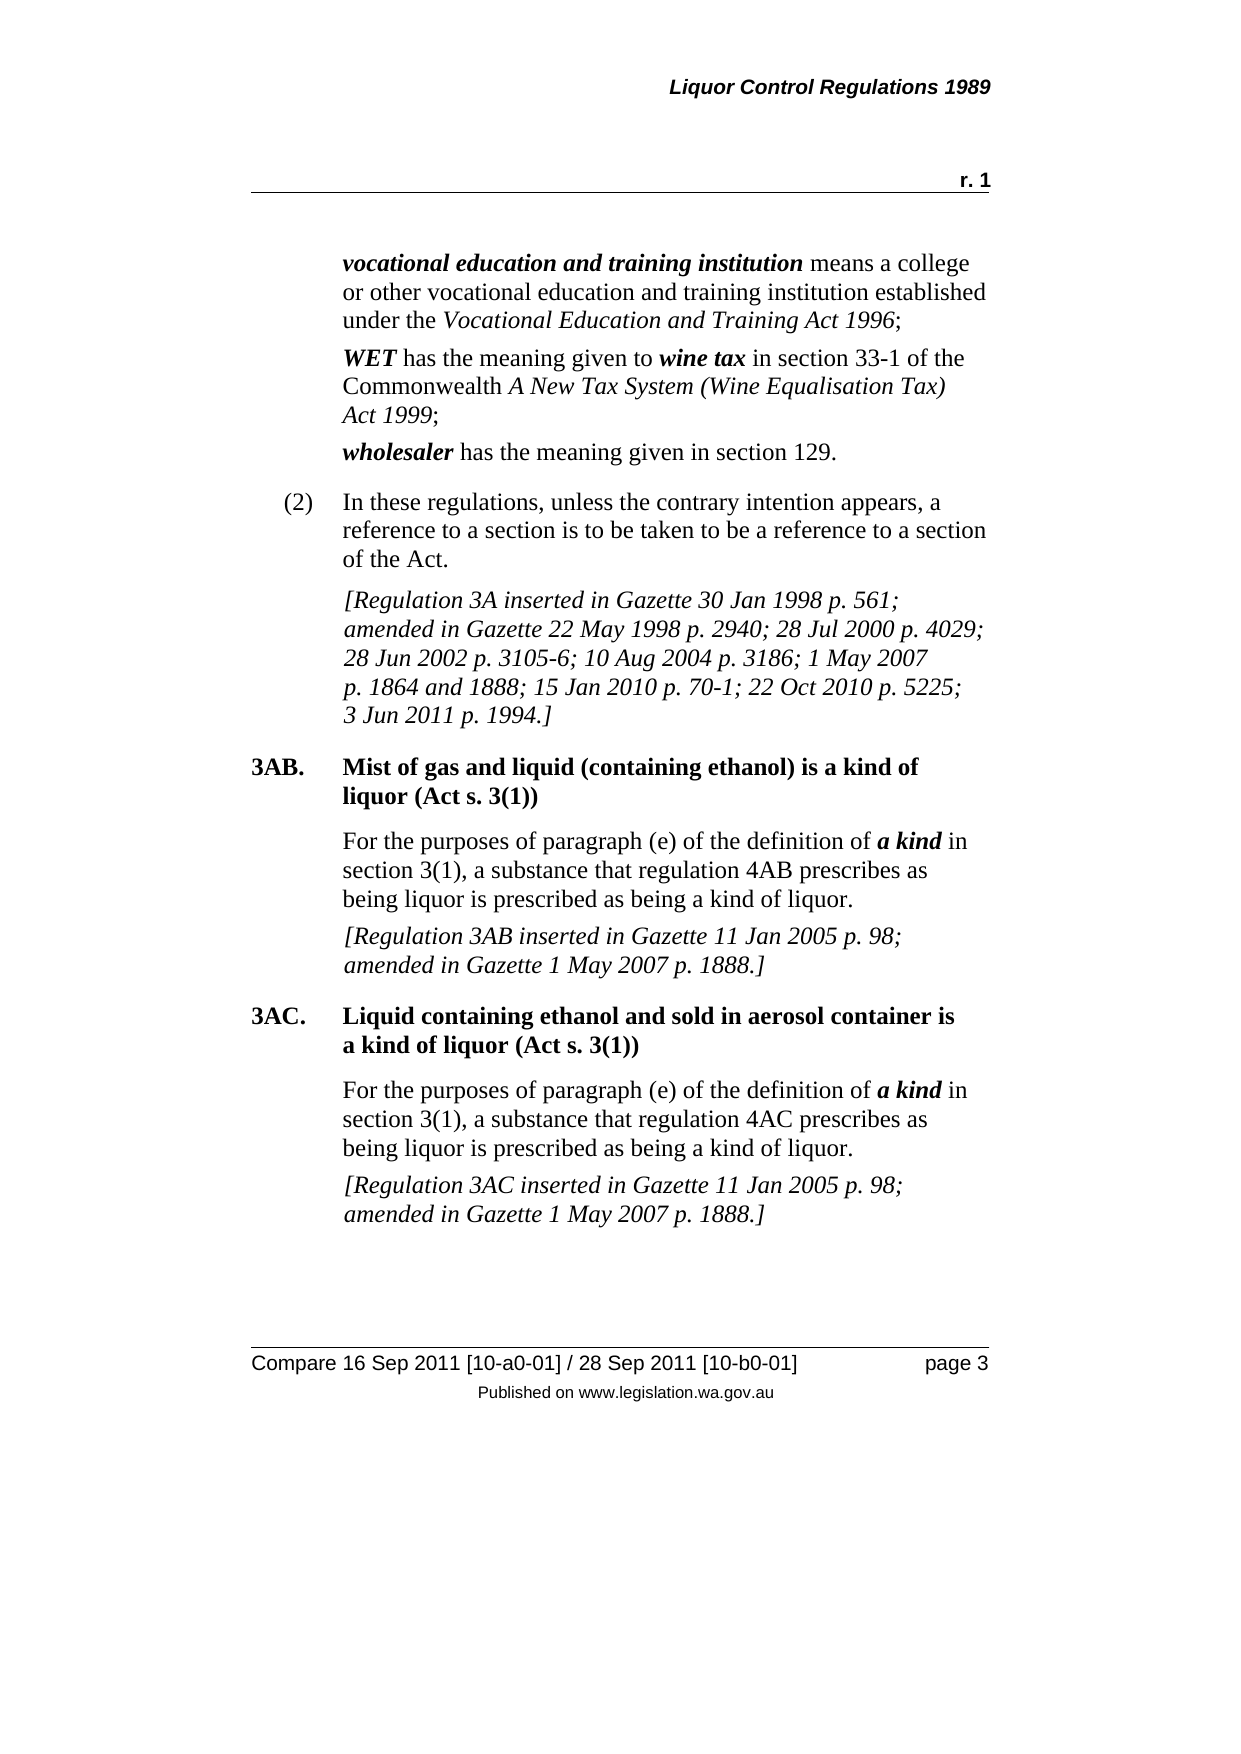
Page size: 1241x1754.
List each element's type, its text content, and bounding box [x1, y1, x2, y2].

text vocational education and training institution means a college or other vocational education and training institution established under the Vocational Education and Training Act 1996; [251, 248, 989, 334]
text wholesaler has the meaning given in section 129. [251, 437, 989, 466]
text For the purposes of paragraph (e) of the definition of a kind in section 3(1), a substance that regulation 4AC prescribes as being liquor is prescribed as being a kind of liquor. [251, 1076, 989, 1162]
text [Regulation 3AC inserted in Gazette 11 Jan 2005 p. 98; amended in Gazette 1 May 2007 p. 1888.] [251, 1170, 989, 1228]
subtitle 3AC. Liquid containing ethanol and sold in aerosol container is a kind of liquor (Act s. 3(1)) [251, 1001, 989, 1059]
text [Regulation 3A inserted in Gazette 30 Jan 1998 p. 561; amended in Gazette 22 May 1998 p. 2940; 28 Jul 2000 p. 4029; 28 Jun 2002 p. 3105-6; 10 Aug 2004 p. 3186; 1 May 2007 p. 1864 and 1888; 15 Jan 2010 p. 70-1; 22 Oct 2010 p. 5225; 3 Jun 2011 p. 1994.] [251, 586, 989, 729]
text (2) In these regulations, unless the contrary intention appears, a reference to a section is to be taken to be a reference to a section of the Act. [251, 487, 989, 573]
text [Regulation 3AB inserted in Gazette 11 Jan 2005 p. 98; amended in Gazette 1 May 2007 p. 1888.] [251, 921, 989, 978]
text WET has the meaning given to wine tax in section 33-1 of the Commonwealth A New Tax System (Wine Equalisation Tax) Act 1999; [251, 343, 989, 429]
subtitle 3AB. Mist of gas and liquid (containing ethanol) is a kind of liquor (Act s. 3(1)) [251, 752, 989, 810]
text For the purposes of paragraph (e) of the definition of a kind in section 3(1), a substance that regulation 4AB prescribes as being liquor is prescribed as being a kind of liquor. [251, 826, 989, 913]
